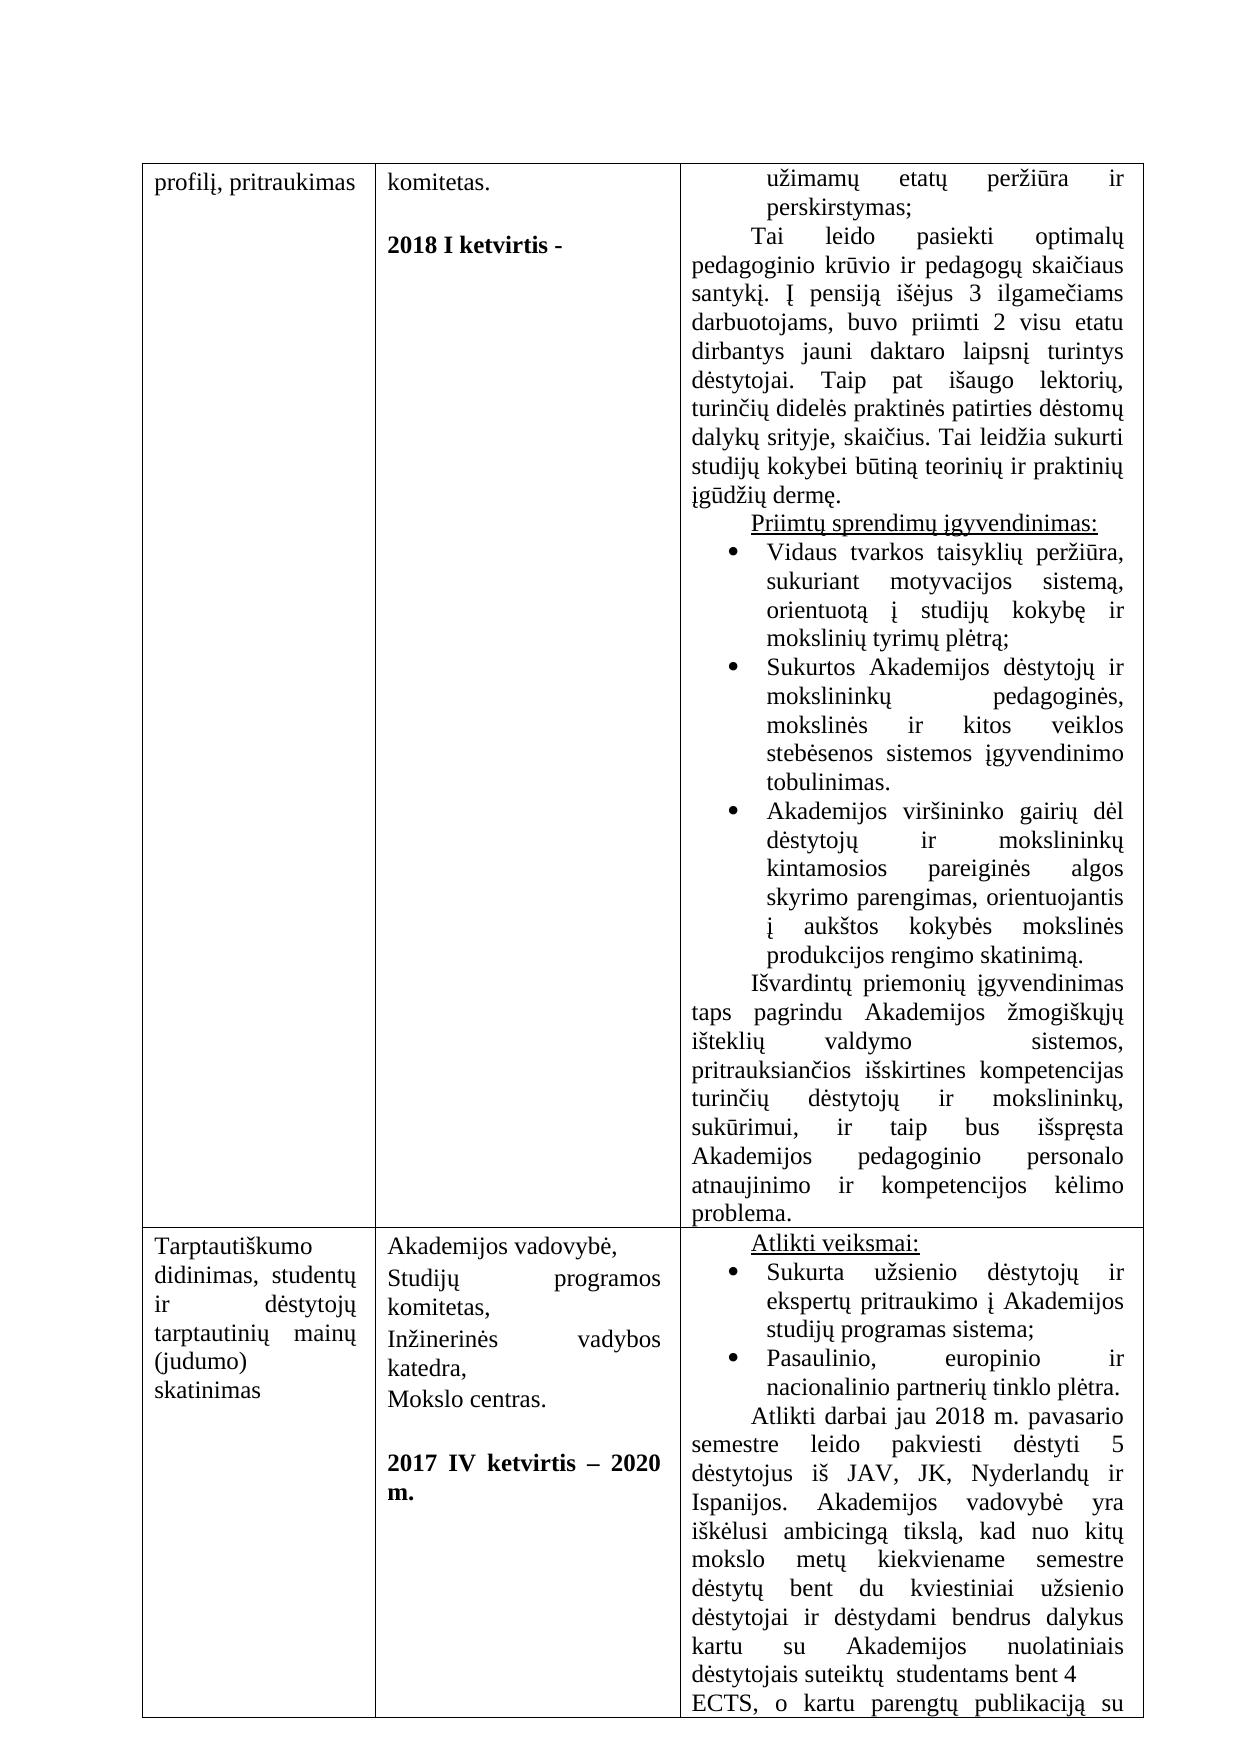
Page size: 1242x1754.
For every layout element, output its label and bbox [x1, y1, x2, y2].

table_cell [681, 164, 1143, 1227]
table_cell [376, 164, 680, 1227]
table_cell [376, 1228, 680, 1717]
table_cell [681, 1228, 1143, 1717]
table_cell [143, 164, 375, 1227]
table_cell [143, 1228, 375, 1717]
